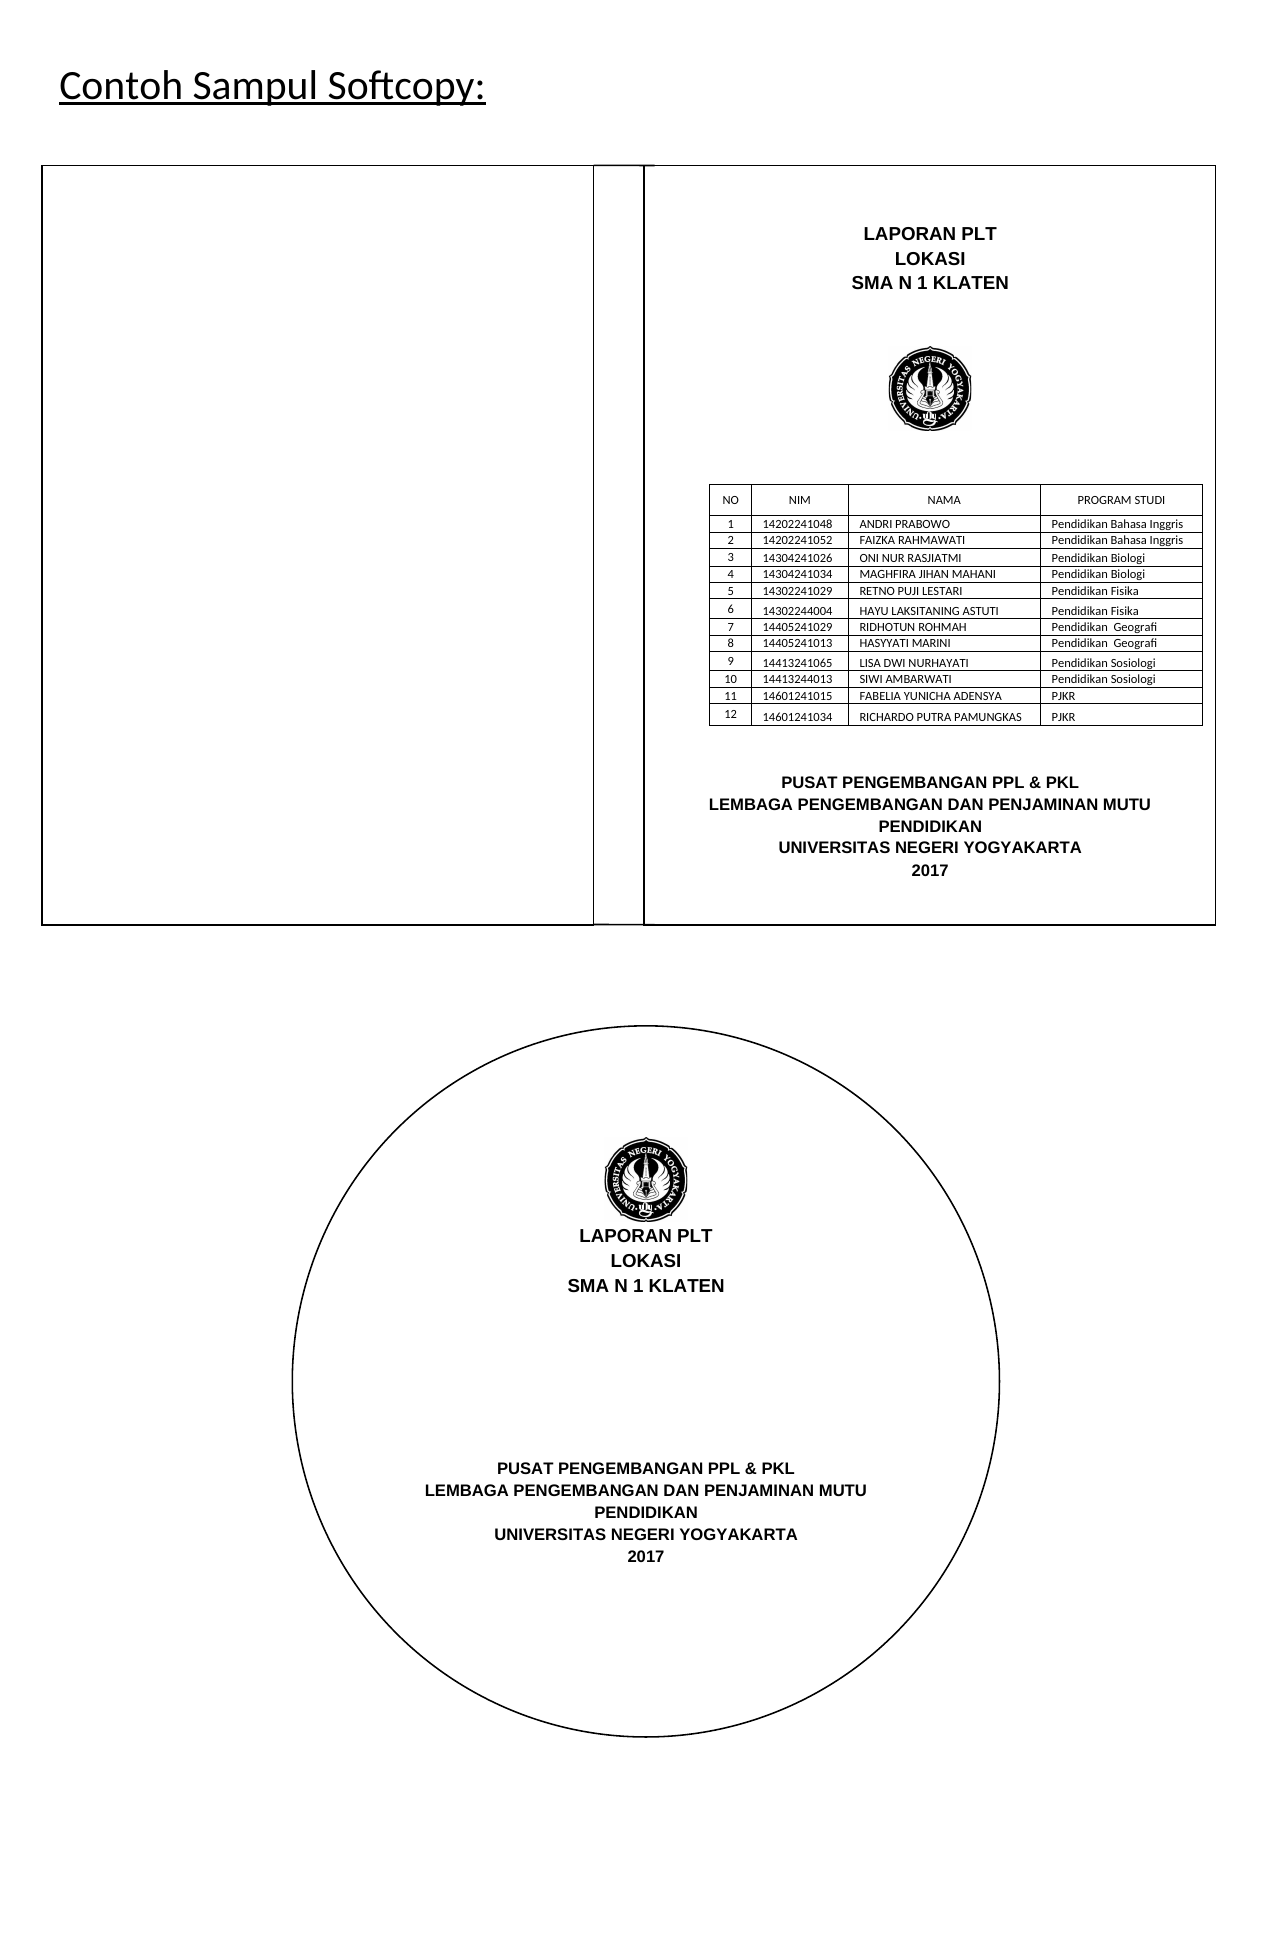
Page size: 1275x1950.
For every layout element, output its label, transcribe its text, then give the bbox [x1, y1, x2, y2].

picture [888, 346, 972, 431]
text Contoh Sampul Softcopy: [59, 59, 1231, 110]
picture [604, 1137, 688, 1222]
